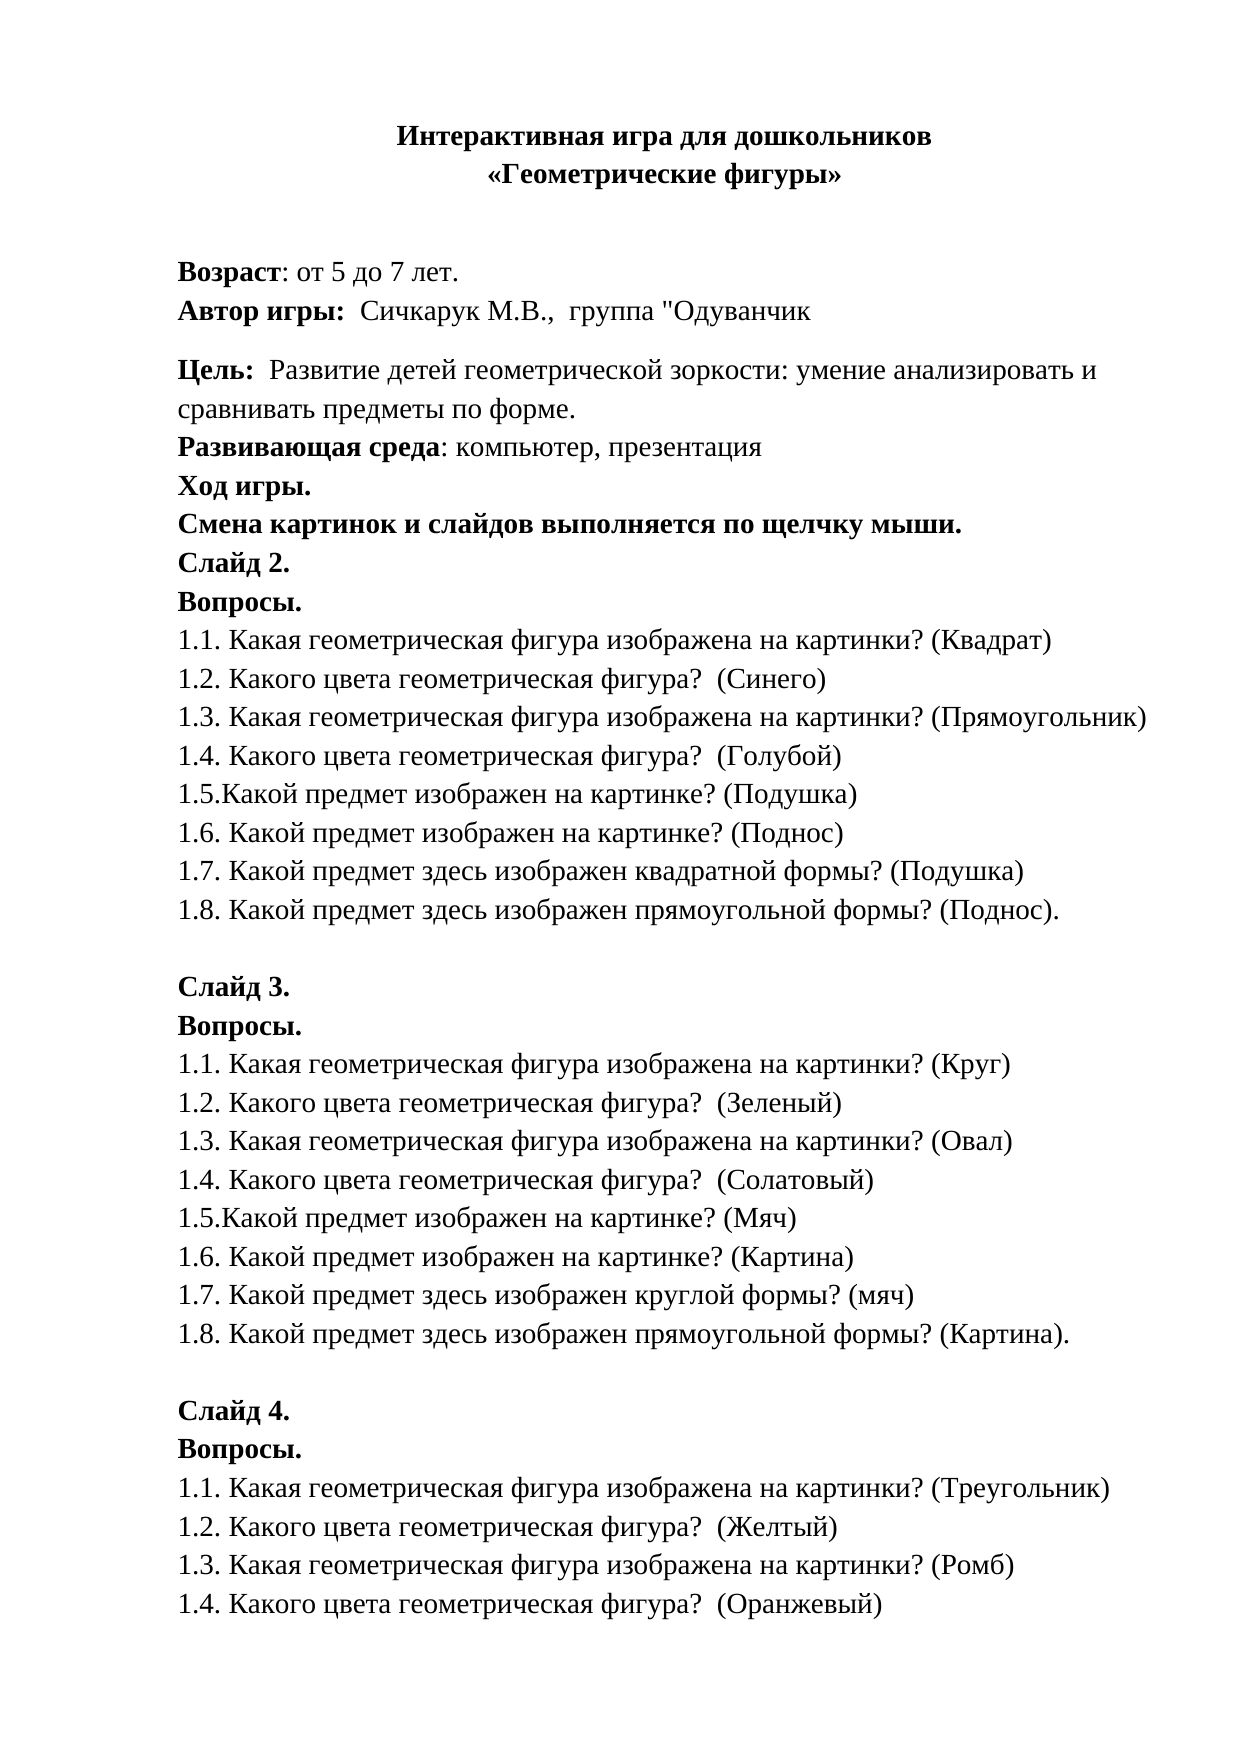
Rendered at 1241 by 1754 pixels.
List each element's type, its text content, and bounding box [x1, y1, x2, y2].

text Возраст: от 5 до 7 лет. Автор игры: Сичкарук М.В., группа "Одуванчик [177, 216, 1152, 327]
text Интерактивная игра для дошкольников «Геометрические фигуры» [177, 118, 1152, 190]
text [177, 352, 1152, 1619]
